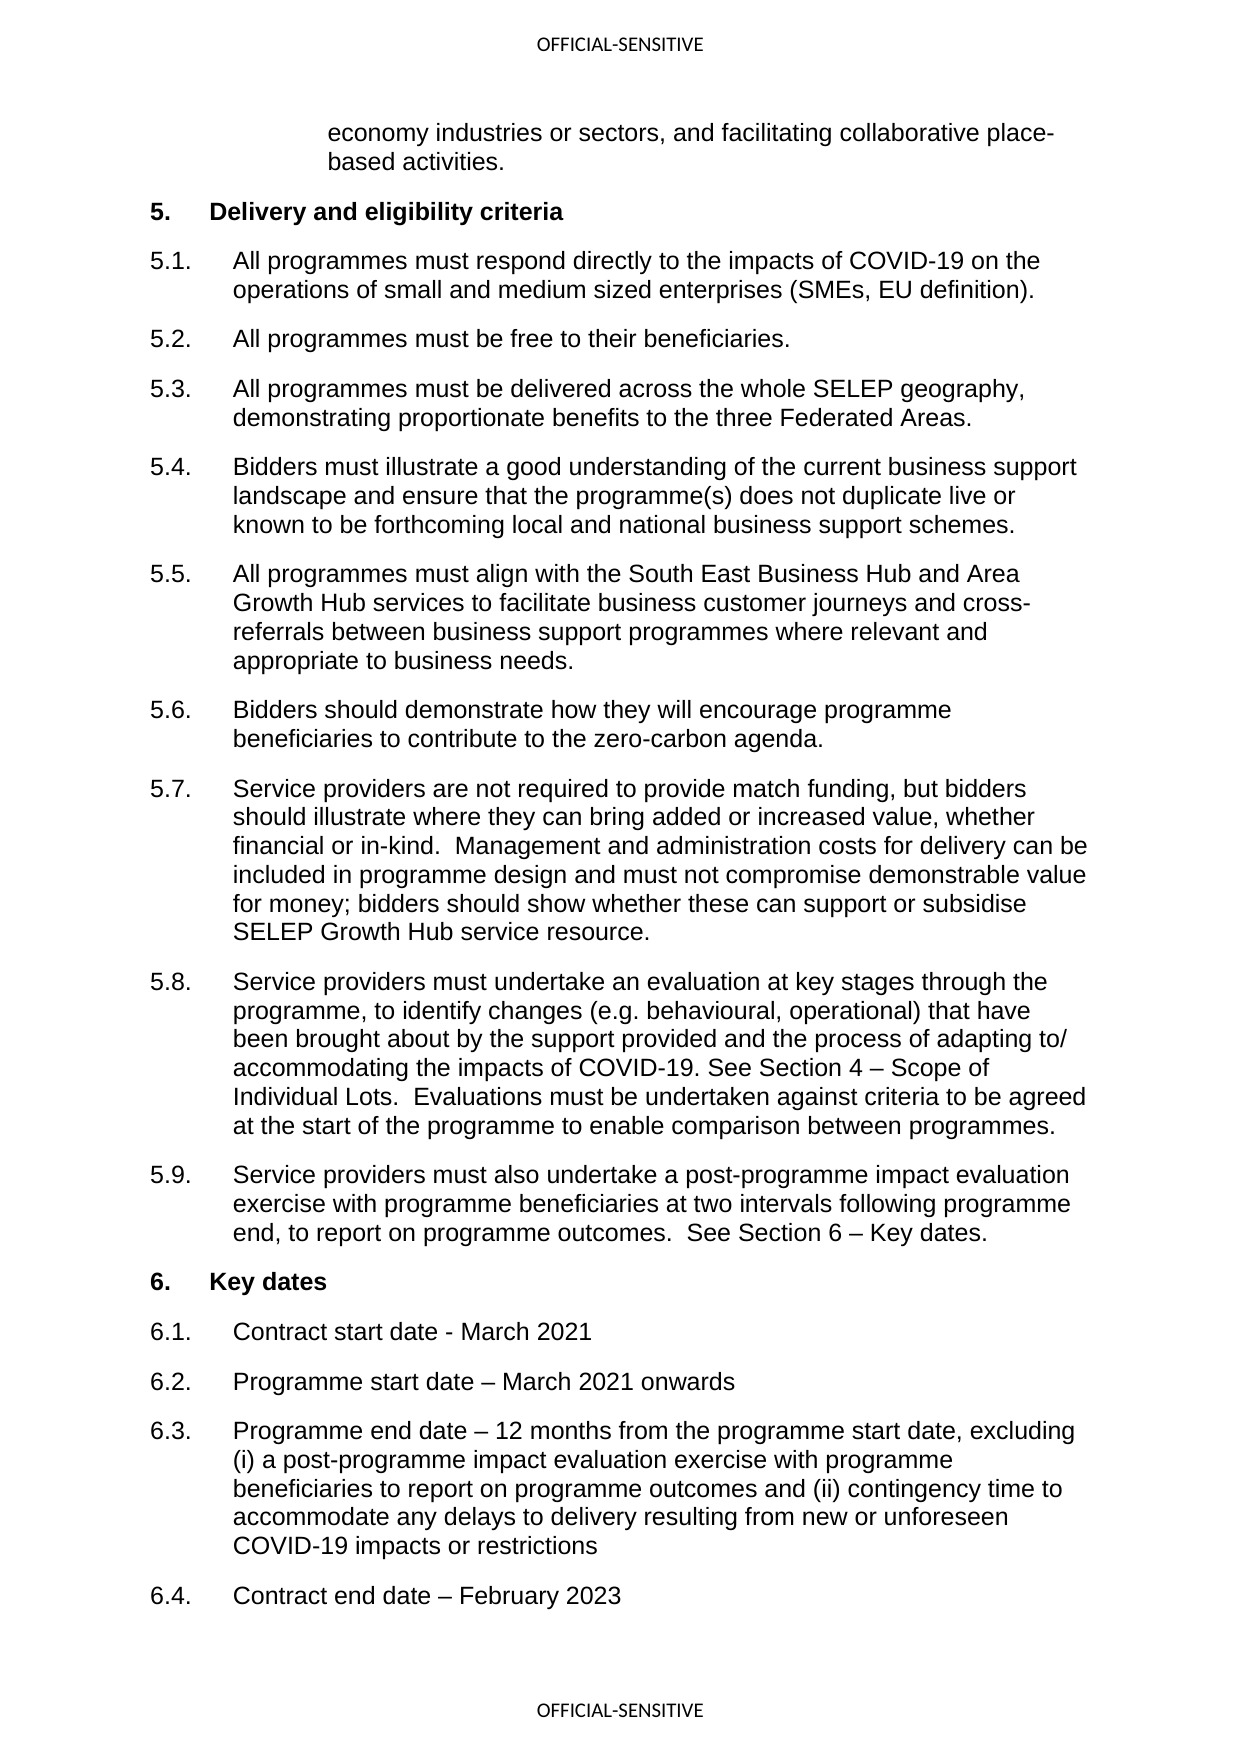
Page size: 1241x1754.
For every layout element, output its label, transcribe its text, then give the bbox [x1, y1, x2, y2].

list All programmes must be delivered across the whole SELEP geography, demonstrating proportionate benefits to the three Federated Areas. [150, 374, 1090, 431]
list Programme start date – March 2021 onwards [150, 1366, 1090, 1395]
list Contract end date – February 2023 [150, 1581, 1090, 1609]
list All programmes must be free to their beneficiaries. [150, 324, 1090, 353]
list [239, 118, 1090, 176]
list Service providers must undertake an evaluation at key stages through the programme, to identify changes (e.g. behavioural, operational) that have been brought about by the support provided and the process of adapting to/ accommodating the impacts of COVID-19. See Section 4 – Scope of Individual Lots. Evaluations must be undertaken against criteria to be agreed at the start of the programme to enable comparison between programmes. [150, 967, 1090, 1139]
list Bidders must illustrate a good understanding of the current business support landscape and ensure that the programme(s) does not duplicate live or known to be forthcoming local and national business support schemes. [150, 452, 1090, 538]
list Key dates [150, 1267, 1090, 1296]
list Contract start date - March 2021 [150, 1317, 1090, 1346]
list Delivery and eligibility criteria [150, 196, 1090, 225]
list All programmes must align with the South East Business Hub and Area Growth Hub services to facilitate business customer journeys and cross-referrals between business support programmes where relevant and appropriate to business needs. [150, 559, 1090, 674]
list Bidders should demonstrate how they will encourage programme beneficiaries to contribute to the zero-carbon agenda. [150, 695, 1090, 753]
list Programme end date – 12 months from the programme start date, excluding (i) a post-programme impact evaluation exercise with programme beneficiaries to report on programme outcomes and (ii) contingency time to accommodate any delays to delivery resulting from new or unforeseen COVID-19 impacts or restrictions [150, 1416, 1090, 1560]
list All programmes must respond directly to the impacts of COVID-19 on the operations of small and medium sized enterprises (SMEs, EU definition). [150, 246, 1090, 303]
list Service providers must also undertake a post-programme impact evaluation exercise with programme beneficiaries at two intervals following programme end, to report on programme outcomes. See Section 6 – Key dates. [150, 1160, 1090, 1246]
list Service providers are not required to provide match funding, but bidders should illustrate where they can bring added or increased value, whether financial or in-kind. Management and administration costs for delivery can be included in programme design and must not compromise demonstrable value for money; bidders should show whether these can support or subsidise SELEP Growth Hub service resource. [150, 773, 1090, 946]
